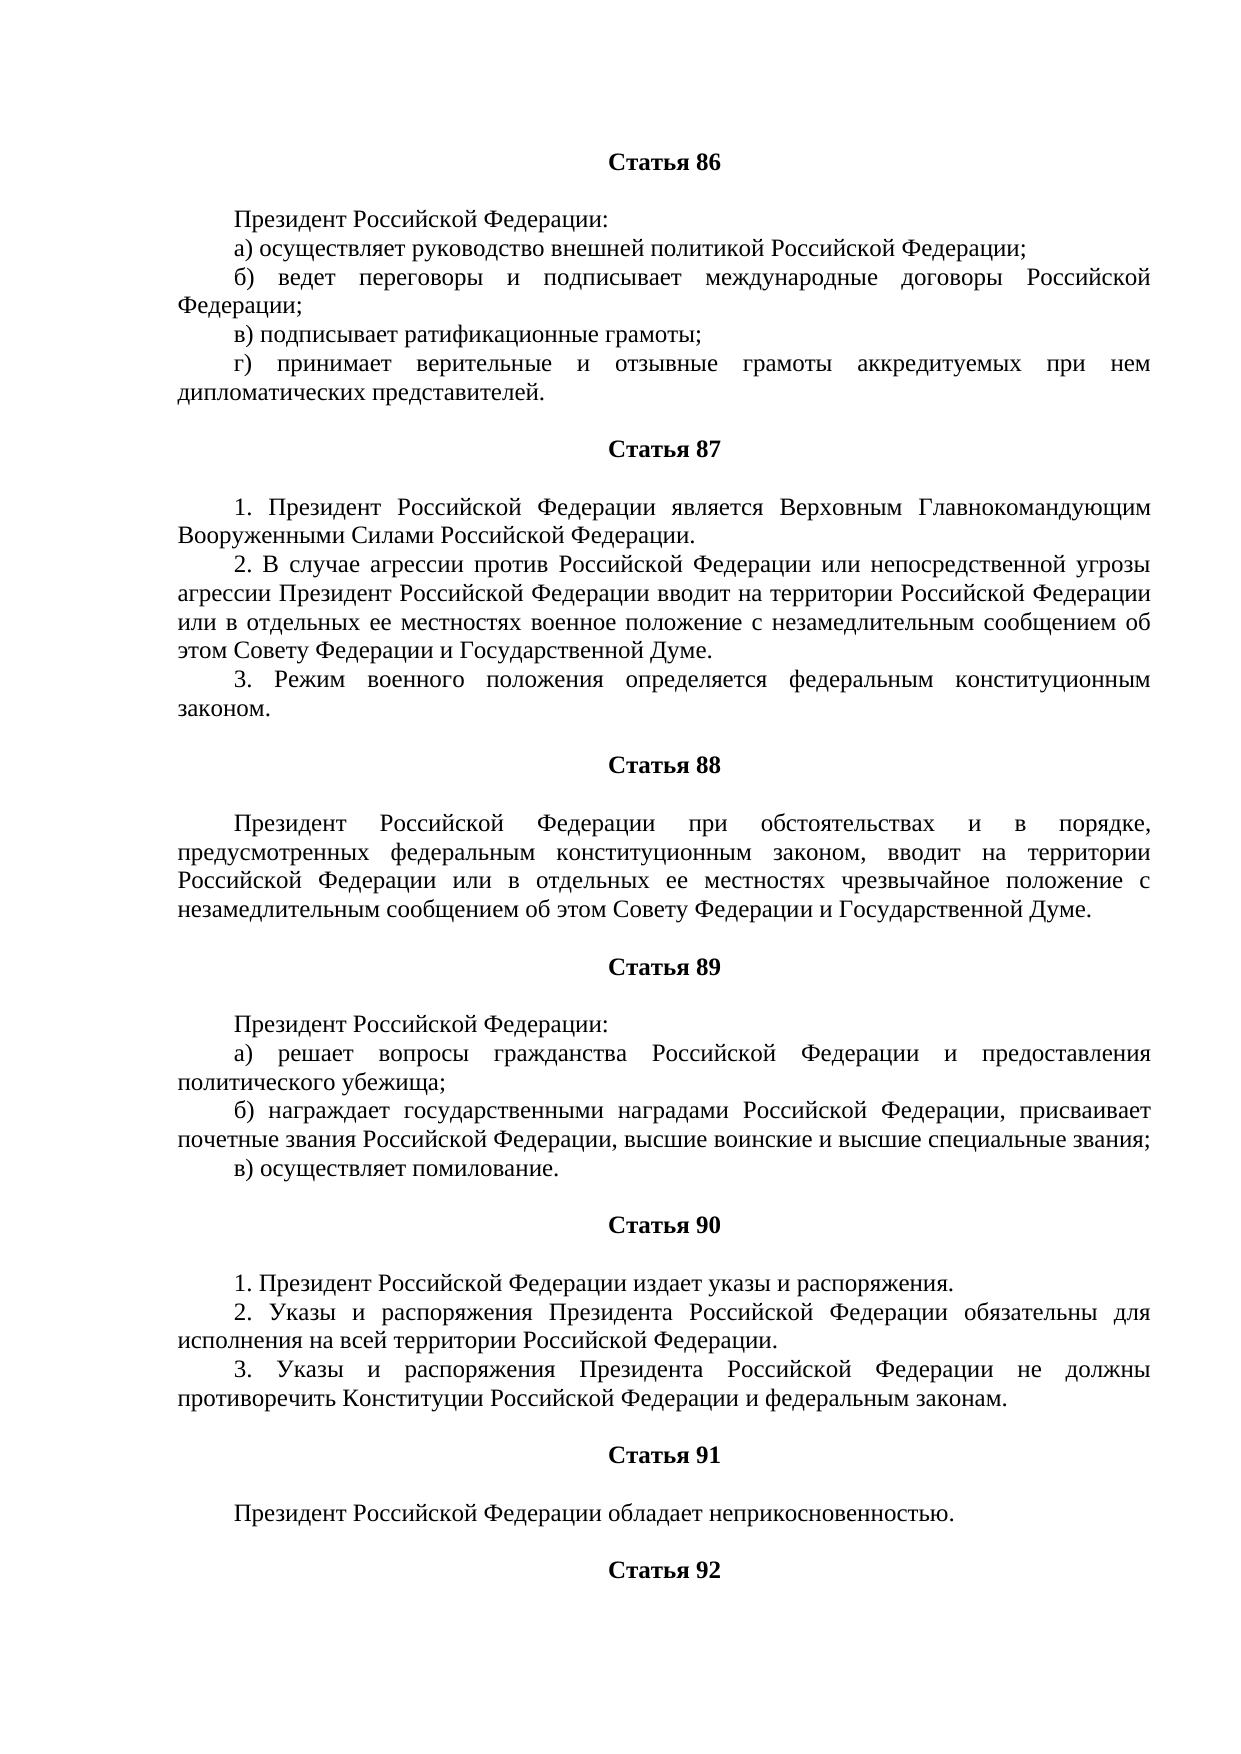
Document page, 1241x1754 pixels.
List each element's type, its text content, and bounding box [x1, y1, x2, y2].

text б) награждает государственными наградами Российской Федерации, присваивает почетные звания Российской Федерации, высшие воинские и высшие специальные звания; [177, 1096, 1152, 1153]
text Президент Российской Федерации обладает неприкосновенностью. [177, 1498, 1152, 1527]
text г) принимает верительные и отзывные грамоты аккредитуемых при нем дипломатических представителей. [177, 348, 1152, 406]
text Президент Российской Федерации при обстоятельствах и в порядке, предусмотренных федеральным конституционным законом, вводит на территории Российской Федерации или в отдельных ее местностях чрезвычайное положение с незамедлительным сообщением об этом Совету Федерации и Государственной Думе. [177, 808, 1152, 923]
text в) подписывает ратификационные грамоты; [177, 319, 1152, 348]
title Статья 90 [177, 1211, 1152, 1239]
text 2. Указы и распоряжения Президента Российской Федерации обязательны для исполнения на всей территории Российской Федерации. [177, 1297, 1152, 1354]
text 1. Президент Российской Федерации издает указы и распоряжения. [177, 1268, 1152, 1297]
text 1. Президент Российской Федерации является Верховным Главнокомандующим Вооруженными Силами Российской Федерации. [177, 492, 1152, 549]
text Президент Российской Федерации: [177, 204, 1152, 233]
title Статья 89 [177, 952, 1152, 981]
title Статья 91 [177, 1441, 1152, 1469]
title Статья 87 [177, 434, 1152, 463]
text 3. Указы и распоряжения Президента Российской Федерации не должны противоречить Конституции Российской Федерации и федеральным законам. [177, 1354, 1152, 1412]
text 2. В случае агрессии против Российской Федерации или непосредственной угрозы агрессии Президент Российской Федерации вводит на территории Российской Федерации или в отдельных ее местностях военное положение с незамедлительным сообщением об этом Совету Федерации и Государственной Думе. [177, 549, 1152, 664]
text в) осуществляет помилование. [177, 1153, 1152, 1182]
text 3. Режим военного положения определяется федеральным конституционным законом. [177, 664, 1152, 722]
text а) осуществляет руководство внешней политикой Российской Федерации; [177, 233, 1152, 262]
text б) ведет переговоры и подписывает международные договоры Российской Федерации; [177, 262, 1152, 319]
title Статья 92 [177, 1556, 1152, 1584]
title Статья 88 [177, 751, 1152, 779]
text Президент Российской Федерации: [177, 1009, 1152, 1038]
text а) решает вопросы гражданства Российской Федерации и предоставления политического убежища; [177, 1038, 1152, 1096]
title Статья 86 [177, 147, 1152, 176]
